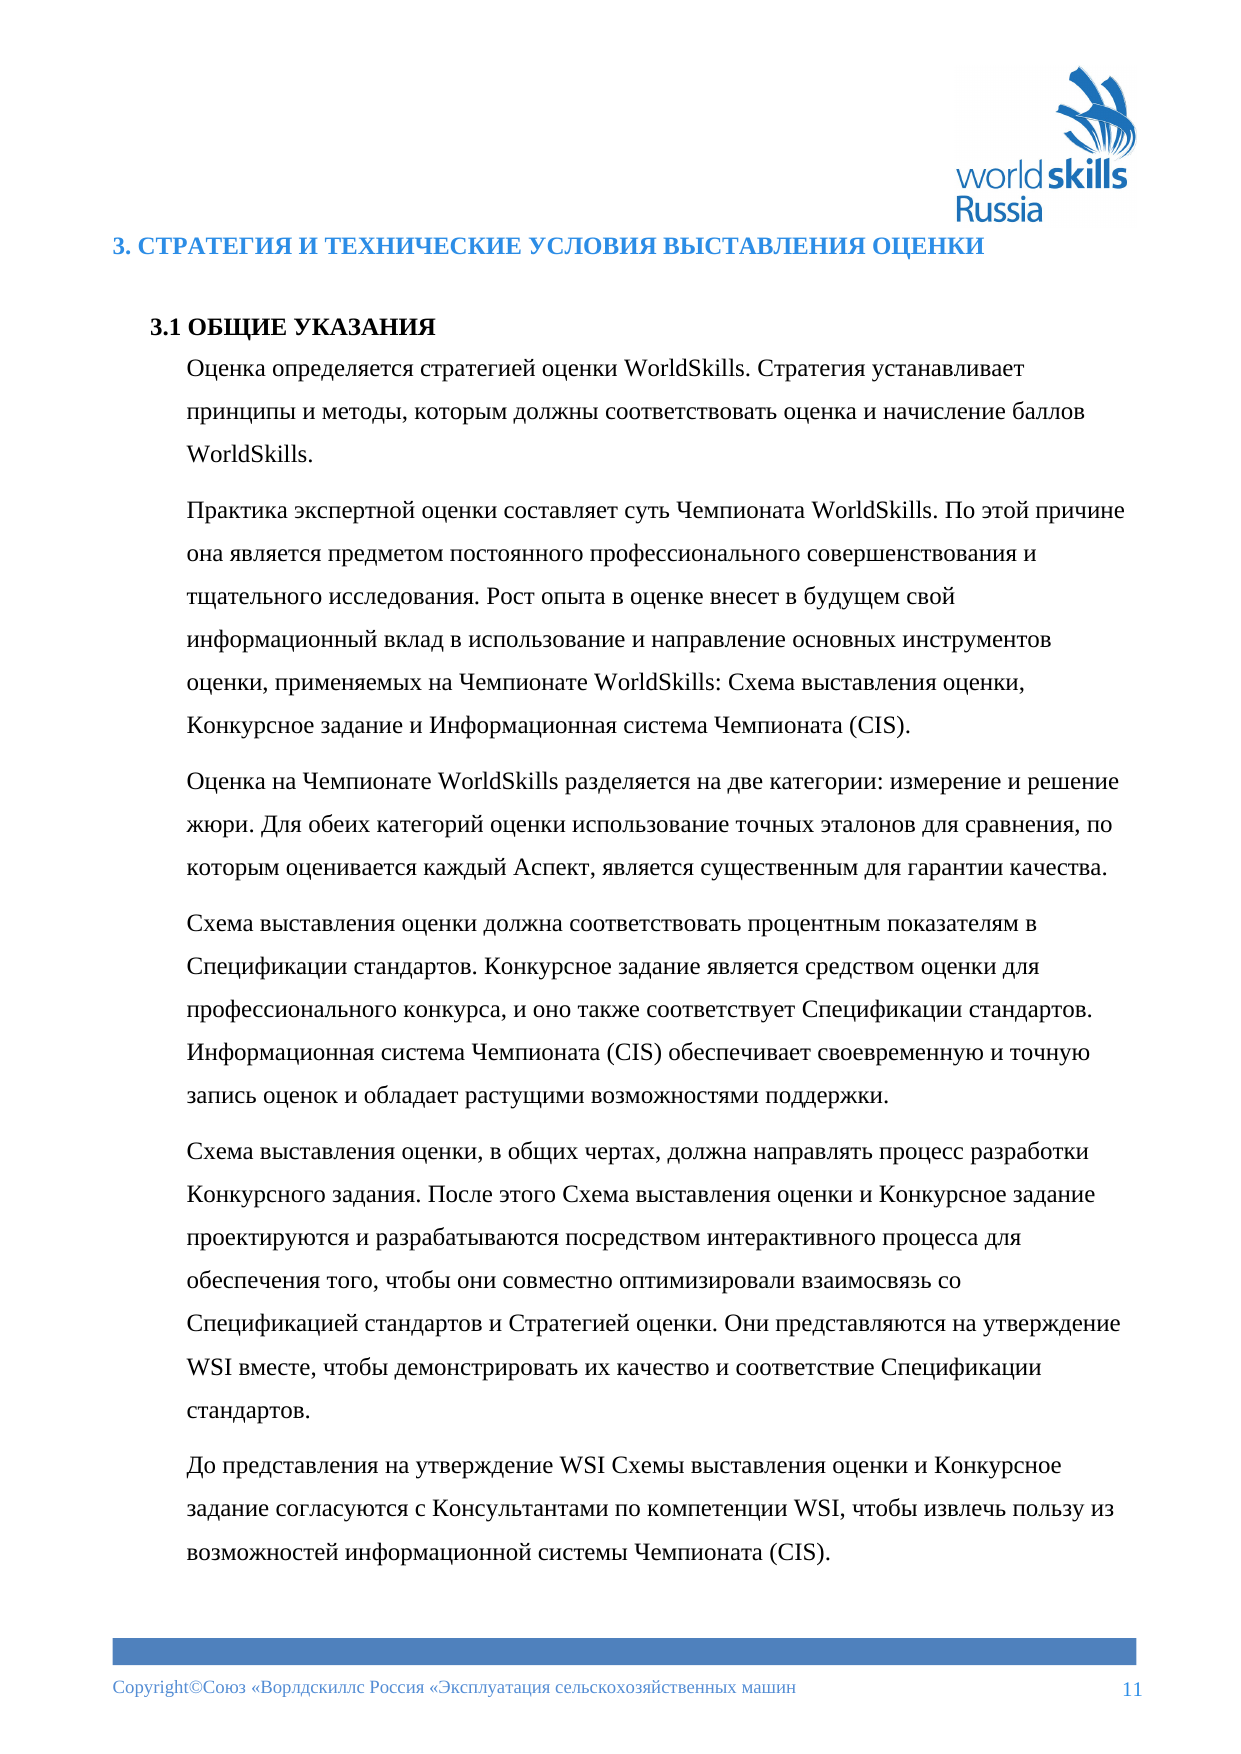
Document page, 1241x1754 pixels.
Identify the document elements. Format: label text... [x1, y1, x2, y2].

text 3. СТРАТЕГИЯ И ТЕХНИЧЕСКИЕ УСЛОВИЯ ВЫСТАВЛЕНИЯ ОЦЕНКИ [112, 231, 1137, 260]
text Схема выставления оценки, в общих чертах, должна направлять процесс разработки Конкурсного задания. После этого Схема выставления оценки и Конкурсное задание проектируются и разрабатываются посредством интерактивного процесса для обеспечения того, чтобы они совместно оптимизировали взаимосвязь со Спецификацией стандартов и Стратегией оценки. Они представляются на утверждение WSI вместе, чтобы демонстрировать их качество и соответствие Спецификации стандартов. [186, 1136, 1137, 1423]
text Оценка определяется стратегией оценки WorldSkills. Стратегия устанавливает принципы и методы, которым должны соответствовать оценка и начисление баллов WorldSkills. [186, 353, 1137, 468]
picture [954, 65, 1137, 228]
text Схема выставления оценки должна соответствовать процентным показателям в Спецификации стандартов. Конкурсное задание является средством оценки для профессионального конкурса, и оно также соответствует Спецификации стандартов. Информационная система Чемпионата (CIS) обеспечивает своевременную и точную запись оценок и обладает растущими возможностями поддержки. [186, 908, 1137, 1109]
text Практика экспертной оценки составляет суть Чемпионата WorldSkills. По этой причине она является предметом постоянного профессионального совершенствования и тщательного исследования. Рост опыта в оценке внесет в будущем свой информационный вклад в использование и направление основных инструментов оценки, применяемых на Чемпионате WorldSkills: Схема выставления оценки, Конкурсное задание и Информационная система Чемпионата (CIS). [186, 495, 1137, 739]
text Оценка на Чемпионате WorldSkills разделяется на две категории: измерение и решение жюри. Для обеих категорий оценки использование точных эталонов для сравнения, по которым оценивается каждый Аспект, является существенным для гарантии качества. [186, 766, 1137, 881]
subtitle 3.1 ОБЩИЕ УКАЗАНИЯ [150, 312, 1137, 340]
text До представления на утверждение WSI Схемы выставления оценки и Конкурсное задание согласуются с Консультантами по компетенции WSI, чтобы извлечь пользу из возможностей информационной системы Чемпионата (CIS). [186, 1450, 1137, 1565]
